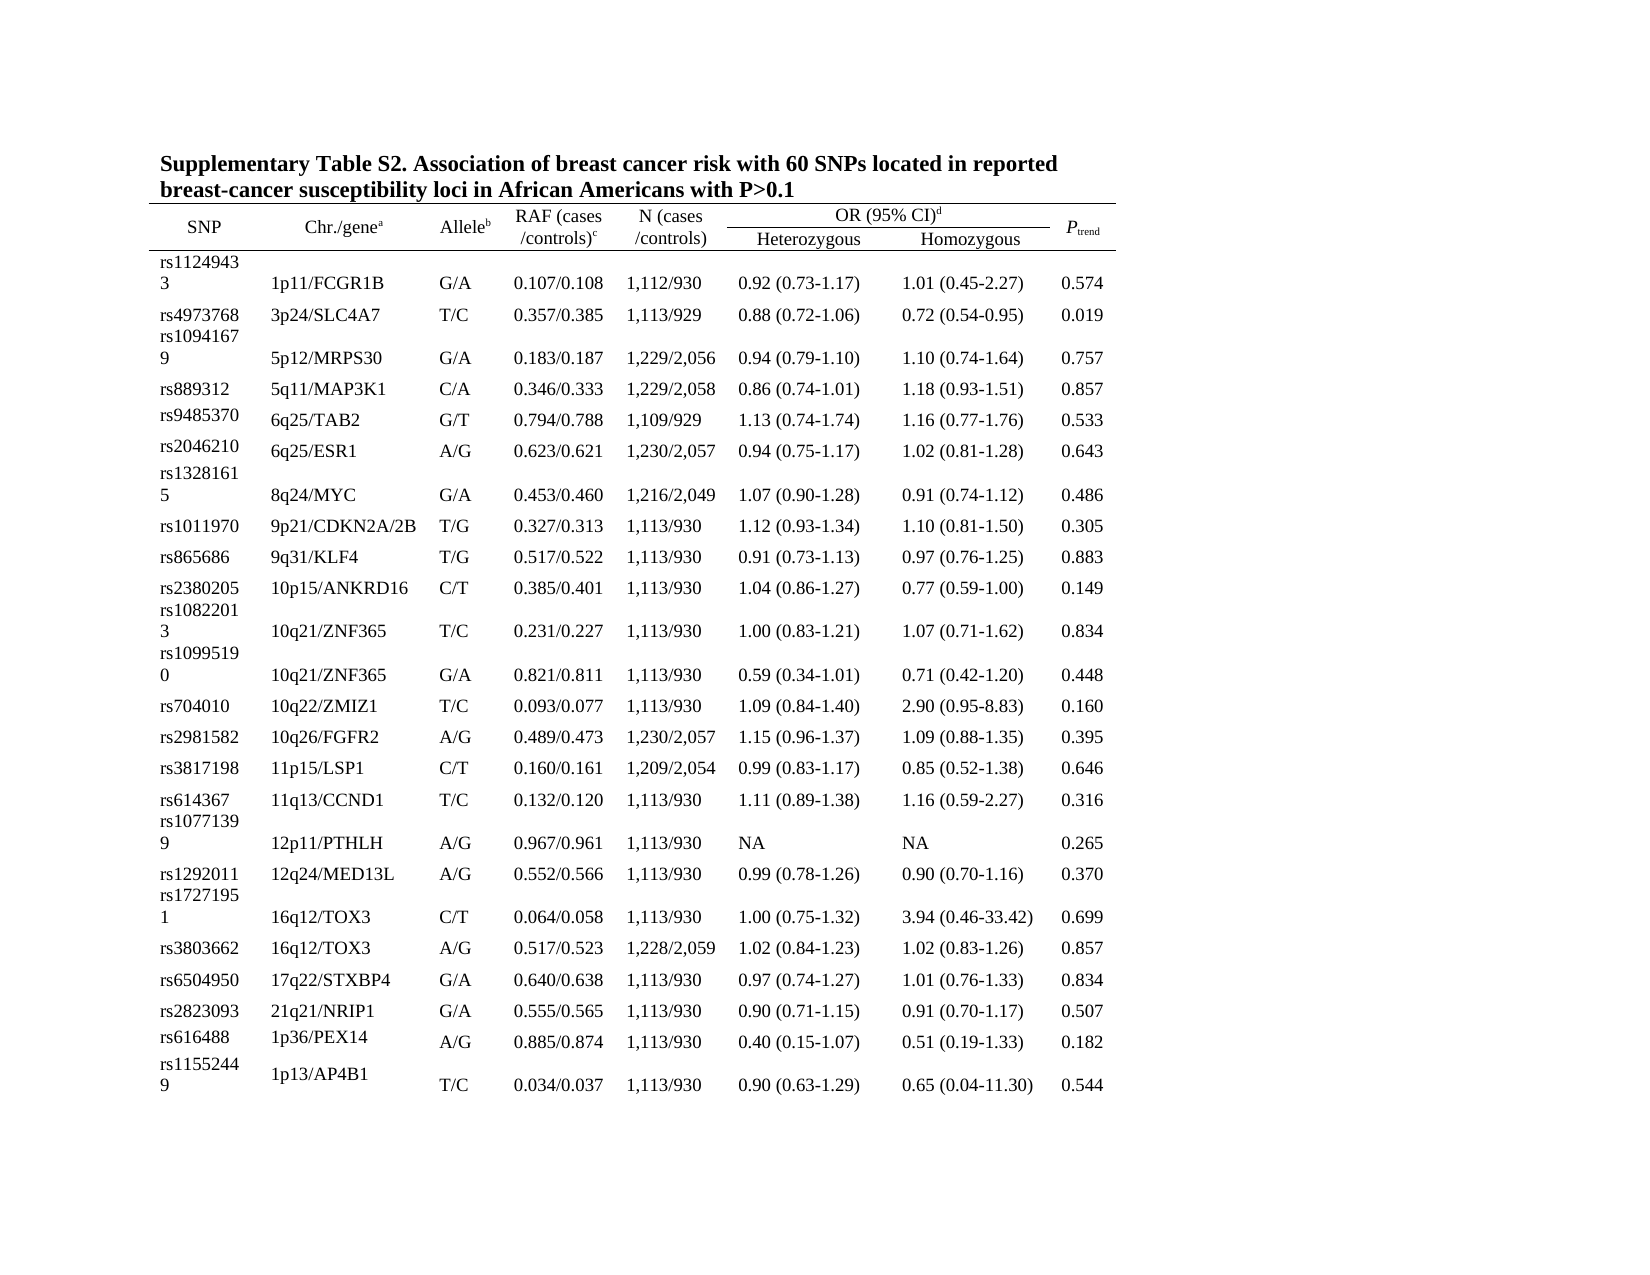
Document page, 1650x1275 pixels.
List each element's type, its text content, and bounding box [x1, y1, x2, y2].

table_cell 10q22/ZMIZ1 [259, 685, 428, 716]
table_cell 0.757 [1050, 325, 1116, 368]
table_cell 1p11/FCGR1B [259, 251, 428, 294]
table_cell 1.00 (0.75-1.32) [727, 884, 891, 927]
table_cell 0.99 (0.83-1.17) [727, 748, 891, 779]
table_cell 0.88 (0.72-1.06) [727, 294, 891, 325]
table_cell 6q25/TAB2 [259, 399, 428, 431]
table_cell 1,228/2,059 [615, 928, 727, 959]
table_cell 17q22/STXBP4 [259, 959, 428, 990]
table_cell 0.385/0.401 [503, 567, 615, 599]
table_cell 1.10 (0.81-1.50) [891, 505, 1050, 536]
table_cell 0.448 [1050, 642, 1116, 685]
table_cell 0.94 (0.75-1.17) [727, 431, 891, 462]
table_cell Chr./genea [259, 204, 428, 249]
table_cell A/G [428, 810, 502, 853]
table_cell 1.07 (0.90-1.28) [727, 462, 891, 505]
table_cell 0.265 [1050, 810, 1116, 853]
table_cell 0.574 [1050, 251, 1116, 294]
table_cell 1.18 (0.93-1.51) [891, 368, 1050, 399]
table_cell 3p24/SLC4A7 [259, 294, 428, 325]
table_cell rs3803662 [149, 928, 259, 959]
table_cell 0.646 [1050, 748, 1116, 779]
table_header Supplementary Table S2. Association of breast cancer risk with 60 SNPs located in reported breast-cancer susceptibility loci in African Americans with P>0.1 [149, 150, 1116, 203]
table_cell rs10941679 [149, 325, 259, 368]
table_cell 0.517/0.523 [503, 928, 615, 959]
table_cell 21q21/NRIP1 [259, 990, 428, 1021]
table_cell 1.02 (0.83-1.26) [891, 928, 1050, 959]
table_cell 0.640/0.638 [503, 959, 615, 990]
table_cell rs17271951 [149, 884, 259, 927]
table_cell 1.16 (0.77-1.76) [891, 399, 1050, 431]
table_cell 0.486 [1050, 462, 1116, 505]
table_cell 0.94 (0.79-1.10) [727, 325, 891, 368]
table_cell 0.034/0.037 [503, 1053, 615, 1096]
table_cell T/C [428, 294, 502, 325]
table_cell 1,113/930 [615, 505, 727, 536]
table_cell 1,113/930 [615, 779, 727, 810]
table_cell A/G [428, 431, 502, 462]
table_cell 0.346/0.333 [503, 368, 615, 399]
table_cell rs9485370 [149, 399, 259, 431]
table_cell rs865686 [149, 536, 259, 567]
table_cell rs2380205 [149, 567, 259, 599]
table_cell C/T [428, 748, 502, 779]
table_cell C/T [428, 567, 502, 599]
table_cell 0.883 [1050, 536, 1116, 567]
table_cell 0.86 (0.74-1.01) [727, 368, 891, 399]
table_cell 1.00 (0.83-1.21) [727, 599, 891, 642]
table_cell rs616488 [149, 1021, 259, 1052]
table_cell 12q24/MED13L [259, 853, 428, 884]
table_cell 1.09 (0.88-1.35) [891, 716, 1050, 747]
table_cell 1,113/930 [615, 853, 727, 884]
table_cell T/C [428, 685, 502, 716]
table_cell 0.107/0.108 [503, 251, 615, 294]
table_cell 0.623/0.621 [503, 431, 615, 462]
table_cell 0.97 (0.74-1.27) [727, 959, 891, 990]
table_cell 0.99 (0.78-1.26) [727, 853, 891, 884]
table_cell 1.12 (0.93-1.34) [727, 505, 891, 536]
table_cell 1.09 (0.84-1.40) [727, 685, 891, 716]
table_cell 0.517/0.522 [503, 536, 615, 567]
table_cell 0.316 [1050, 779, 1116, 810]
table_cell 0.51 (0.19-1.33) [891, 1021, 1050, 1052]
table_cell 1,112/930 [615, 251, 727, 294]
table_cell 0.643 [1050, 431, 1116, 462]
table_cell 1,209/2,054 [615, 748, 727, 779]
table_cell rs1011970 [149, 505, 259, 536]
table_cell G/A [428, 959, 502, 990]
table_cell 0.91 (0.74-1.12) [891, 462, 1050, 505]
table_cell 0.857 [1050, 928, 1116, 959]
table_cell OR (95% CI)d [727, 204, 1050, 227]
table_cell 8q24/MYC [259, 462, 428, 505]
table_cell 0.71 (0.42-1.20) [891, 642, 1050, 685]
table_cell rs3817198 [149, 748, 259, 779]
table_cell 1,113/929 [615, 294, 727, 325]
table_cell rs1292011 [149, 853, 259, 884]
table_cell 1.02 (0.84-1.23) [727, 928, 891, 959]
table_cell G/A [428, 642, 502, 685]
table_cell rs4973768 [149, 294, 259, 325]
table_cell 0.370 [1050, 853, 1116, 884]
table_cell G/A [428, 462, 502, 505]
table_cell 1,113/930 [615, 884, 727, 927]
table_cell 1,113/930 [615, 990, 727, 1021]
table_cell RAF (cases /controls)c [503, 204, 615, 249]
table_cell rs2981582 [149, 716, 259, 747]
table_cell 3.94 (0.46-33.42) [891, 884, 1050, 927]
table_cell 10p15/ANKRD16 [259, 567, 428, 599]
table_cell rs889312 [149, 368, 259, 399]
table_cell 0.231/0.227 [503, 599, 615, 642]
table_cell G/A [428, 325, 502, 368]
table_cell A/G [428, 716, 502, 747]
table_cell rs2823093 [149, 990, 259, 1021]
table_cell T/G [428, 536, 502, 567]
table_cell 0.821/0.811 [503, 642, 615, 685]
table_cell 0.90 (0.71-1.15) [727, 990, 891, 1021]
table_cell 0.395 [1050, 716, 1116, 747]
table_cell 2.90 (0.95-8.83) [891, 685, 1050, 716]
table_cell rs614367 [149, 779, 259, 810]
table_cell G/T [428, 399, 502, 431]
table_cell 12p11/PTHLH [259, 810, 428, 853]
table_cell 0.59 (0.34-1.01) [727, 642, 891, 685]
table_cell 1,113/930 [615, 536, 727, 567]
table_cell 0.90 (0.63-1.29) [727, 1053, 891, 1096]
table_cell Ptrend [1050, 204, 1116, 249]
table_cell 0.90 (0.70-1.16) [891, 853, 1050, 884]
table_cell 10q21/ZNF365 [259, 599, 428, 642]
table_cell 1,113/930 [615, 1053, 727, 1096]
table_cell 5p12/MRPS30 [259, 325, 428, 368]
table_cell 0.91 (0.70-1.17) [891, 990, 1050, 1021]
table_cell G/A [428, 251, 502, 294]
table_cell 1,113/930 [615, 810, 727, 853]
table_cell 9q31/KLF4 [259, 536, 428, 567]
table_cell 0.857 [1050, 368, 1116, 399]
table_cell 0.544 [1050, 1053, 1116, 1096]
table_cell 0.064/0.058 [503, 884, 615, 927]
table_cell 0.834 [1050, 599, 1116, 642]
table_cell 11p15/LSP1 [259, 748, 428, 779]
table_cell A/G [428, 928, 502, 959]
table_cell 0.182 [1050, 1021, 1116, 1052]
table_cell rs10822013 [149, 599, 259, 642]
table_cell 1,109/929 [615, 399, 727, 431]
table_cell 1.13 (0.74-1.74) [727, 399, 891, 431]
table_cell A/G [428, 853, 502, 884]
table_cell 1.01 (0.76-1.33) [891, 959, 1050, 990]
table_cell 0.149 [1050, 567, 1116, 599]
table_cell 0.093/0.077 [503, 685, 615, 716]
table_cell rs704010 [149, 685, 259, 716]
table_cell 1.07 (0.71-1.62) [891, 599, 1050, 642]
table_cell 0.160/0.161 [503, 748, 615, 779]
table_cell 0.555/0.565 [503, 990, 615, 1021]
table_cell 0.305 [1050, 505, 1116, 536]
table_cell NA [727, 810, 891, 853]
table_cell 1,230/2,057 [615, 716, 727, 747]
table_cell 0.65 (0.04-11.30) [891, 1053, 1050, 1096]
table_cell 16q12/TOX3 [259, 928, 428, 959]
table_cell 1.15 (0.96-1.37) [727, 716, 891, 747]
table_cell rs2046210 [149, 431, 259, 462]
table_cell 1.16 (0.59-2.27) [891, 779, 1050, 810]
table_cell 1,113/930 [615, 642, 727, 685]
table_cell 0.357/0.385 [503, 294, 615, 325]
table_cell 0.885/0.874 [503, 1021, 615, 1052]
table_cell 10q21/ZNF365 [259, 642, 428, 685]
table_cell 1,113/930 [615, 959, 727, 990]
table_cell 1.01 (0.45-2.27) [891, 251, 1050, 294]
table_cell 0.91 (0.73-1.13) [727, 536, 891, 567]
table_cell T/G [428, 505, 502, 536]
table_cell 0.40 (0.15-1.07) [727, 1021, 891, 1052]
table_cell 1p36/PEX14 [259, 1021, 428, 1052]
table_cell 0.92 (0.73-1.17) [727, 251, 891, 294]
table_cell 0.507 [1050, 990, 1116, 1021]
table_cell 0.019 [1050, 294, 1116, 325]
table_cell SNP [149, 204, 259, 249]
table_cell 6q25/ESR1 [259, 431, 428, 462]
table_cell 0.97 (0.76-1.25) [891, 536, 1050, 567]
table_cell T/C [428, 1053, 502, 1096]
table_cell 5q11/MAP3K1 [259, 368, 428, 399]
table_cell 1,113/930 [615, 599, 727, 642]
table_cell 1,230/2,057 [615, 431, 727, 462]
table_cell rs10771399 [149, 810, 259, 853]
table_cell 0.85 (0.52-1.38) [891, 748, 1050, 779]
table_cell 10q26/FGFR2 [259, 716, 428, 747]
table_cell rs11249433 [149, 251, 259, 294]
table_cell C/A [428, 368, 502, 399]
table_cell 0.183/0.187 [503, 325, 615, 368]
table_cell 1,229/2,058 [615, 368, 727, 399]
table_cell Heterozygous [727, 228, 891, 249]
table_cell 1,113/930 [615, 685, 727, 716]
table_cell 0.132/0.120 [503, 779, 615, 810]
table_cell 1,216/2,049 [615, 462, 727, 505]
table_cell C/T [428, 884, 502, 927]
table_cell 11q13/CCND1 [259, 779, 428, 810]
table_cell 0.699 [1050, 884, 1116, 927]
table_cell Alleleb [428, 204, 502, 249]
table_cell NA [891, 810, 1050, 853]
table_cell Homozygous [891, 228, 1050, 249]
table_cell 0.327/0.313 [503, 505, 615, 536]
table_cell rs10995190 [149, 642, 259, 685]
table_cell 1.11 (0.89-1.38) [727, 779, 891, 810]
table_cell 1.10 (0.74-1.64) [891, 325, 1050, 368]
table_cell G/A [428, 990, 502, 1021]
table_cell 0.533 [1050, 399, 1116, 431]
table_cell 1,113/930 [615, 1021, 727, 1052]
table_cell N (cases /controls) [615, 204, 727, 249]
table_cell 0.160 [1050, 685, 1116, 716]
table_cell T/C [428, 599, 502, 642]
table_cell 0.77 (0.59-1.00) [891, 567, 1050, 599]
table_cell 1,113/930 [615, 567, 727, 599]
table_cell T/C [428, 779, 502, 810]
table_cell 0.967/0.961 [503, 810, 615, 853]
table_cell 0.834 [1050, 959, 1116, 990]
table_cell rs6504950 [149, 959, 259, 990]
table_cell 0.489/0.473 [503, 716, 615, 747]
table_cell 0.453/0.460 [503, 462, 615, 505]
table_cell 9p21/CDKN2A/2B [259, 505, 428, 536]
table_cell 0.552/0.566 [503, 853, 615, 884]
table_cell A/G [428, 1021, 502, 1052]
table_cell 1p13/AP4B1 [259, 1053, 428, 1096]
table_cell 16q12/TOX3 [259, 884, 428, 927]
table_cell 1.02 (0.81-1.28) [891, 431, 1050, 462]
table_cell rs11552449 [149, 1053, 259, 1096]
table_cell 0.72 (0.54-0.95) [891, 294, 1050, 325]
table_cell 0.794/0.788 [503, 399, 615, 431]
table_cell 1.04 (0.86-1.27) [727, 567, 891, 599]
table_cell rs13281615 [149, 462, 259, 505]
table_cell 1,229/2,056 [615, 325, 727, 368]
